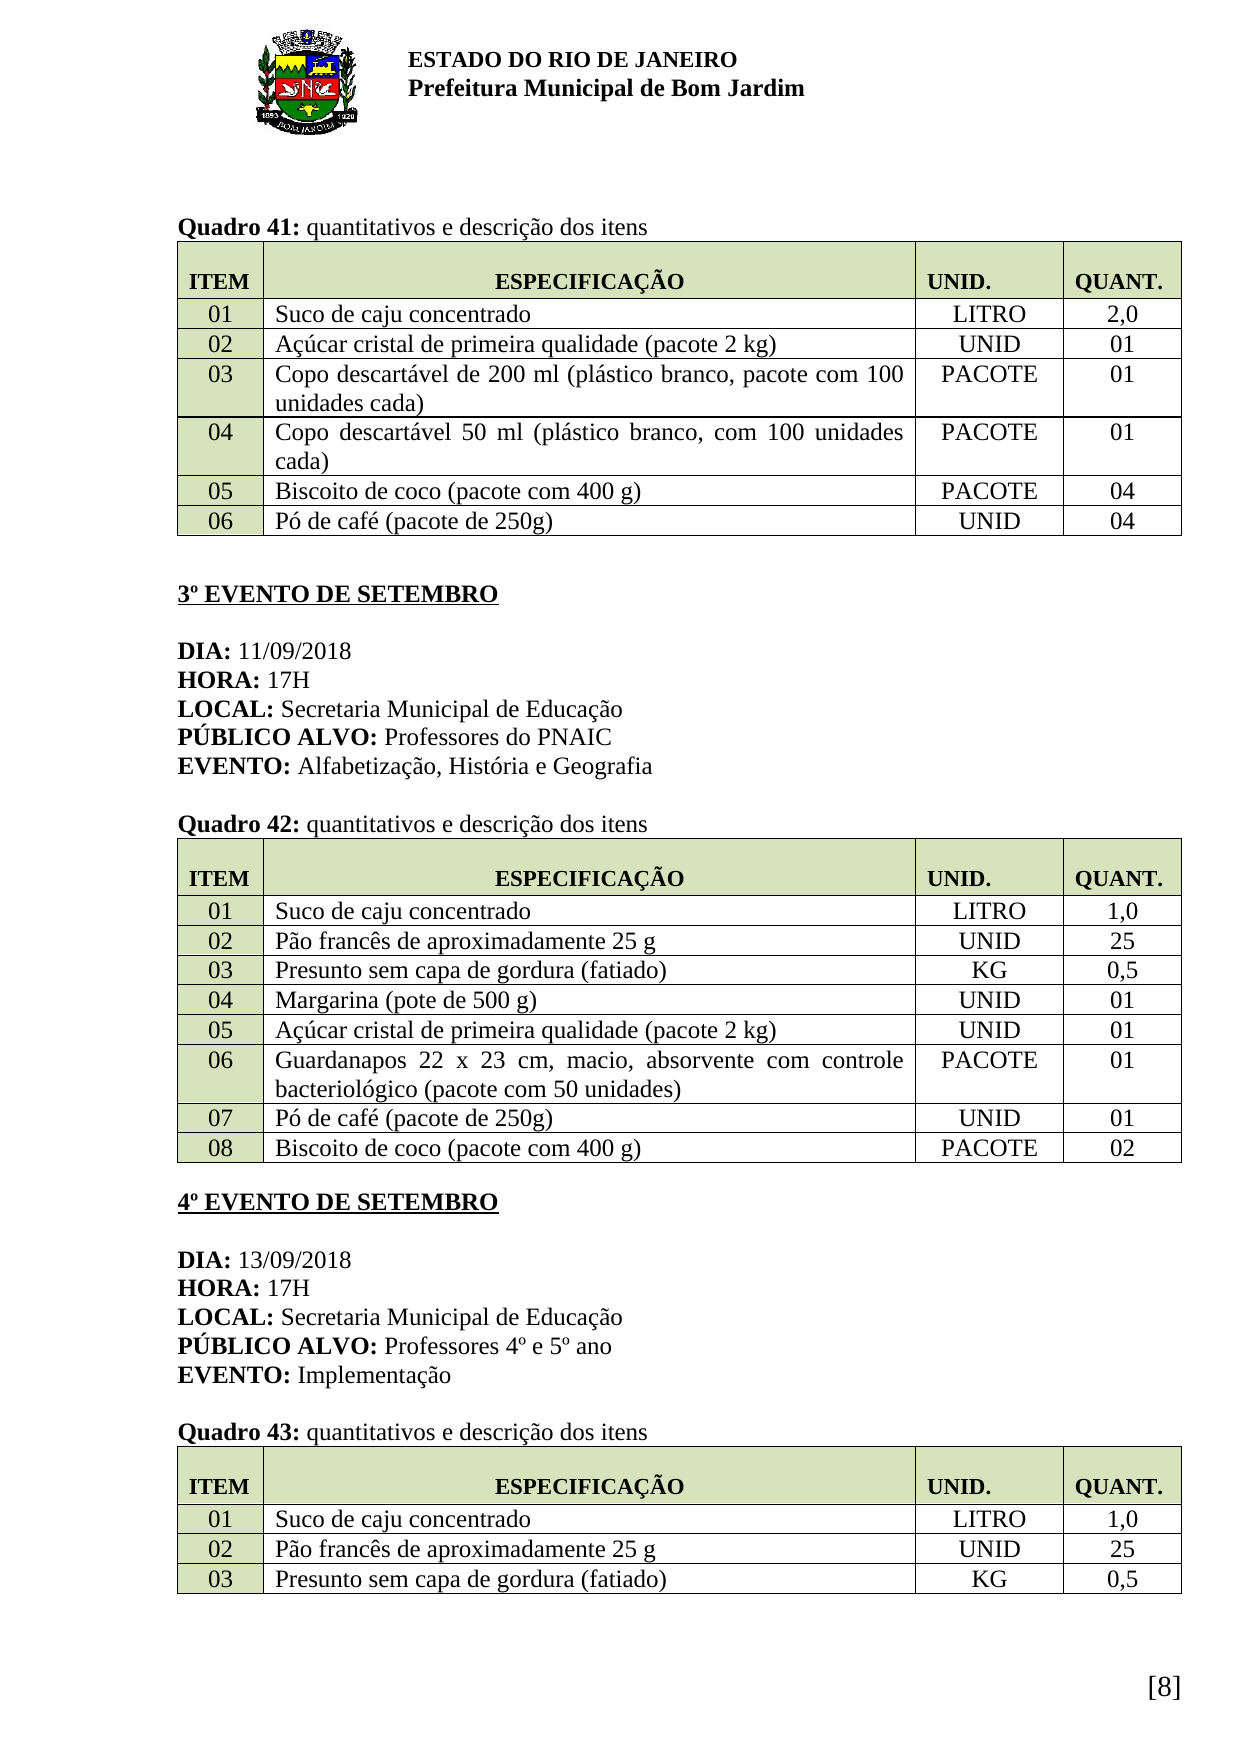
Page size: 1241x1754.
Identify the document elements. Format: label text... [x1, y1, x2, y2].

table_cell KG [916, 1564, 1063, 1593]
table_header ITEM [178, 839, 263, 895]
table_cell 1,0 [1064, 1505, 1181, 1533]
list 3º EVENTO DE SETEMBRO [177, 579, 1181, 607]
table_header QUANT. [1064, 839, 1181, 895]
table_cell 0,5 [1064, 1564, 1181, 1593]
table_cell Guardanapos 22 x , macio, absorvente com controle bacteriológico (pacote com 50 unidades) [264, 1045, 915, 1102]
table_header ITEM [178, 1447, 263, 1503]
table_cell PACOTE [916, 1045, 1063, 1102]
table_cell PACOTE [916, 476, 1063, 505]
list HORA: 17H [177, 665, 1181, 694]
table_cell 02 [178, 329, 263, 358]
text Quadro 42: quantitativos e descrição dos itens [177, 809, 1181, 837]
table_cell 04 [1064, 506, 1181, 534]
table_cell 01 [1064, 1104, 1181, 1132]
table_cell UNID [916, 1104, 1063, 1132]
text Quadro 41: quantitativos e descrição dos itens [177, 212, 1181, 241]
table_cell Presunto sem capa de gordura (fatiado) [264, 956, 915, 984]
table_header QUANT. [1064, 242, 1181, 298]
table_cell UNID [916, 1534, 1063, 1563]
table_header ESPECIFICAÇÃO [264, 242, 915, 298]
table_cell UNID [916, 926, 1063, 954]
table_cell 08 [178, 1133, 263, 1162]
table_cell 05 [178, 1015, 263, 1044]
table_cell 04 [178, 418, 263, 475]
table_cell UNID [916, 1015, 1063, 1044]
table_cell 01 [1064, 418, 1181, 475]
table_cell 05 [178, 476, 263, 505]
table_cell 01 [1064, 985, 1181, 1014]
table_cell 01 [1064, 329, 1181, 358]
table_cell UNID [916, 506, 1063, 534]
table_cell Pão francês de aproximadamente [264, 926, 915, 954]
table_cell 01 [1064, 1045, 1181, 1102]
list EVENTO: Alfabetização, História e Geografia [177, 751, 1181, 780]
table_cell 06 [178, 1045, 263, 1102]
table_cell Açúcar cristal de primeira qualidade (pacote ) [264, 329, 915, 358]
table_cell LITRO [916, 896, 1063, 925]
table_cell Pó de café (pacote de 250g) [264, 506, 915, 534]
table_cell UNID [916, 985, 1063, 1014]
table_cell 03 [178, 1564, 263, 1593]
table_cell 0,5 [1064, 956, 1181, 984]
table_header ESPECIFICAÇÃO [264, 839, 915, 895]
table_cell Presunto sem capa de gordura (fatiado) [264, 1564, 915, 1593]
table_cell 25 [1064, 926, 1181, 954]
table_cell UNID [916, 329, 1063, 358]
text Quadro 43: quantitativos e descrição dos itens [177, 1417, 1181, 1446]
table_cell Açúcar cristal de primeira qualidade (pacote ) [264, 1015, 915, 1044]
table_cell 06 [178, 506, 263, 534]
list PÚBLICO ALVO: Professores do PNAIC [177, 722, 1181, 751]
table_cell LITRO [916, 1505, 1063, 1533]
table_cell 1,0 [1064, 896, 1181, 925]
picture [253, 27, 359, 137]
table_cell Biscoito de coco (pacote com ) [264, 476, 915, 505]
table_cell 04 [178, 985, 263, 1014]
table_cell 02 [178, 926, 263, 954]
table_cell LITRO [916, 299, 1063, 328]
table_cell PACOTE [916, 359, 1063, 416]
list DIA: 13/09/2018 [177, 1245, 1181, 1273]
list PÚBLICO ALVO: Professores 4º e 5º ano [177, 1331, 1181, 1360]
table_cell KG [916, 956, 1063, 984]
table_cell 25 [1064, 1534, 1181, 1563]
list HORA: 17H [177, 1273, 1181, 1302]
table_cell Pó de café (pacote de 250g) [264, 1104, 915, 1132]
table_cell Suco de caju concentrado [264, 299, 915, 328]
table_cell 07 [178, 1104, 263, 1132]
list LOCAL: Secretaria Municipal de Educação [177, 694, 1181, 722]
table_cell 04 [1064, 476, 1181, 505]
table_cell Biscoito de coco (pacote com ) [264, 1133, 915, 1162]
table_header UNID. [916, 839, 1063, 895]
list DIA: 11/09/2018 [177, 636, 1181, 665]
table_cell 01 [178, 896, 263, 925]
table_cell PACOTE [916, 418, 1063, 475]
table_cell Copo descartável 50 ml (plástico branco, com 100 unidades cada) [264, 418, 915, 475]
list EVENTO: Implementação [177, 1360, 1181, 1388]
table_cell 03 [178, 956, 263, 984]
table_cell 2,0 [1064, 299, 1181, 328]
table_cell 01 [178, 1505, 263, 1533]
table_cell Copo descartável de 200 ml (plástico branco, pacote com 100 unidades cada) [264, 359, 915, 416]
table_cell 02 [1064, 1133, 1181, 1162]
table_header QUANT. [1064, 1447, 1181, 1503]
table_cell 01 [1064, 1015, 1181, 1044]
table_cell PACOTE [916, 1133, 1063, 1162]
table_cell Margarina (pote de ) [264, 985, 915, 1014]
table_cell 03 [178, 359, 263, 416]
table_header ESPECIFICAÇÃO [264, 1447, 915, 1503]
table_header UNID. [916, 1447, 1063, 1503]
table_cell Suco de caju concentrado [264, 896, 915, 925]
table_cell Pão francês de aproximadamente [264, 1534, 915, 1563]
table_cell 01 [1064, 359, 1181, 416]
table_cell Suco de caju concentrado [264, 1505, 915, 1533]
table_header ITEM [178, 242, 263, 298]
table_header UNID. [916, 242, 1063, 298]
table_cell 01 [178, 299, 263, 328]
list LOCAL: Secretaria Municipal de Educação [177, 1302, 1181, 1331]
table_cell 02 [178, 1534, 263, 1563]
list 4º EVENTO DE SETEMBRO [177, 1187, 1181, 1216]
